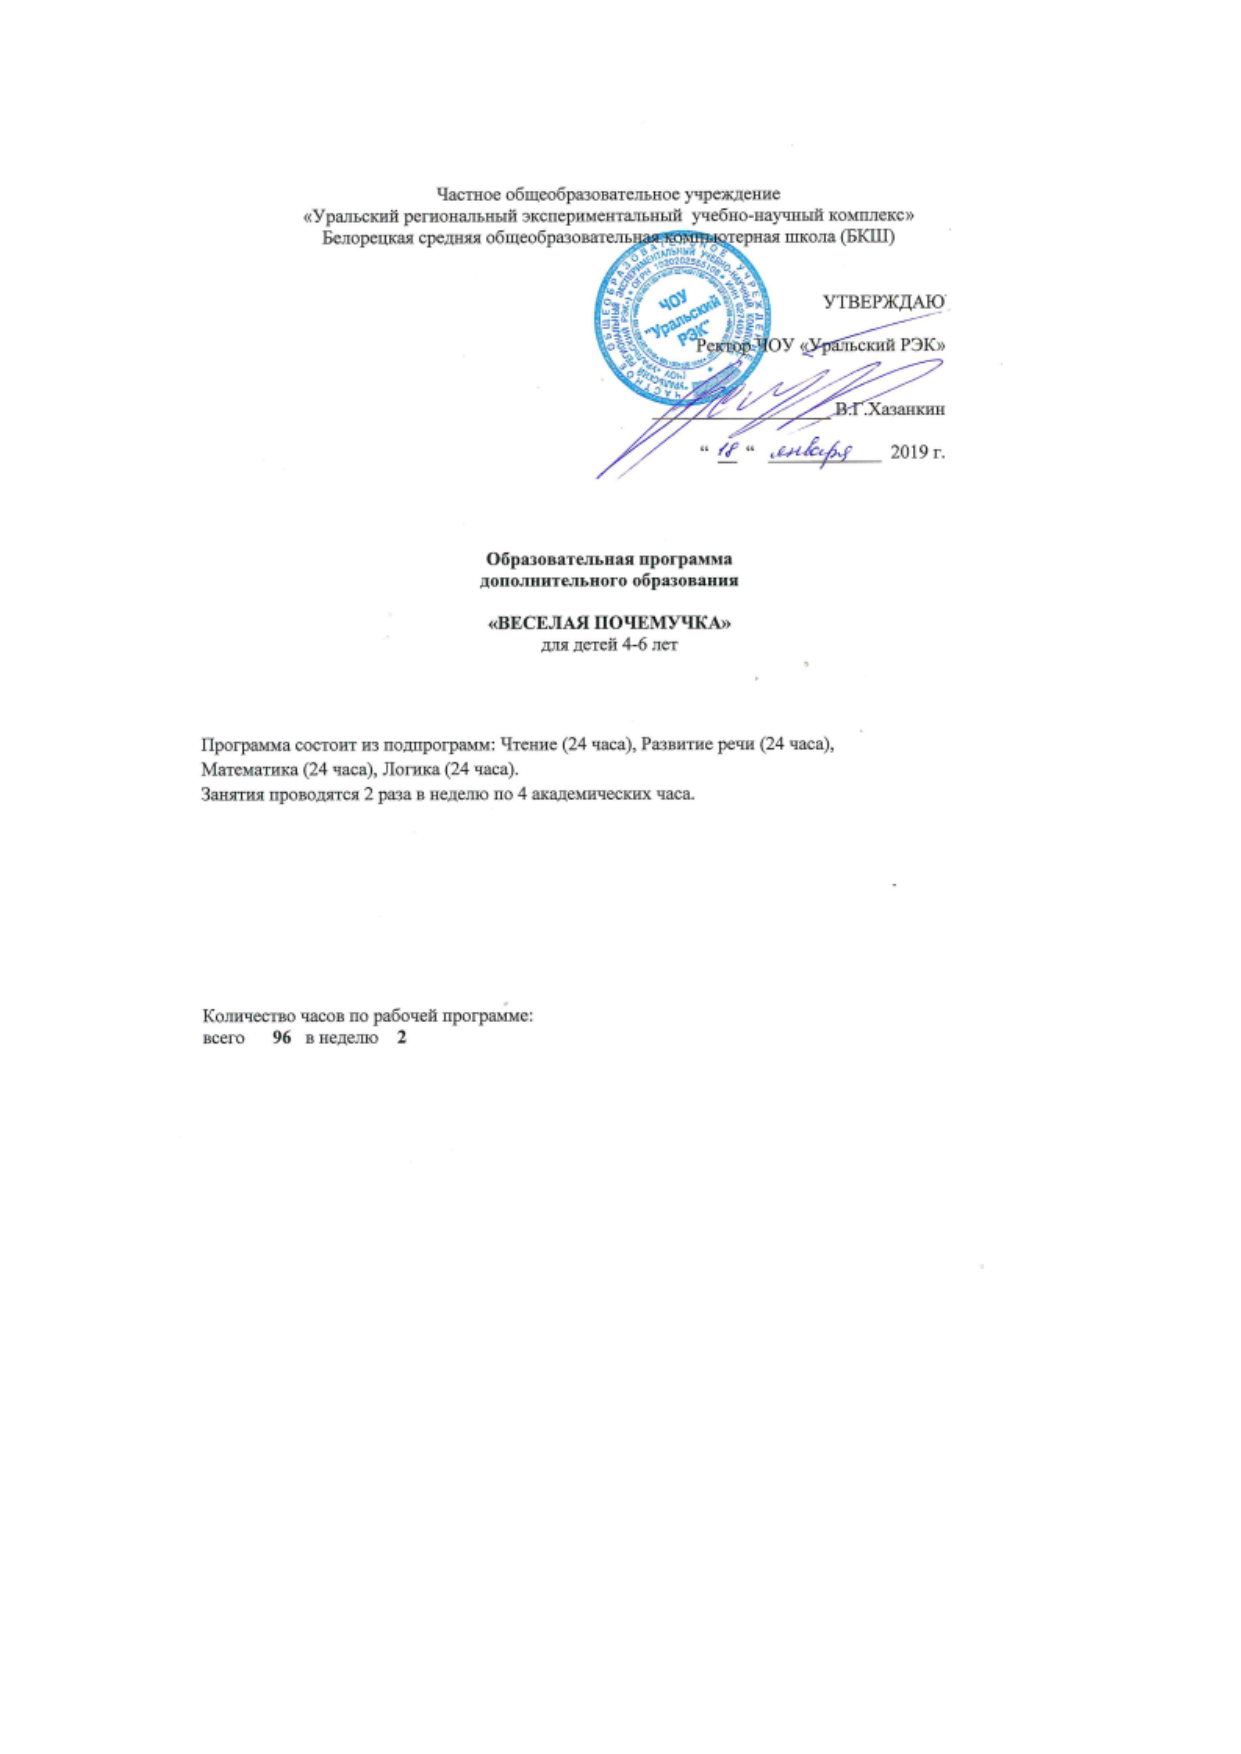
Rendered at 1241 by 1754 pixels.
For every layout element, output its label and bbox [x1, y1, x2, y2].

picture [177, 118, 1033, 1269]
